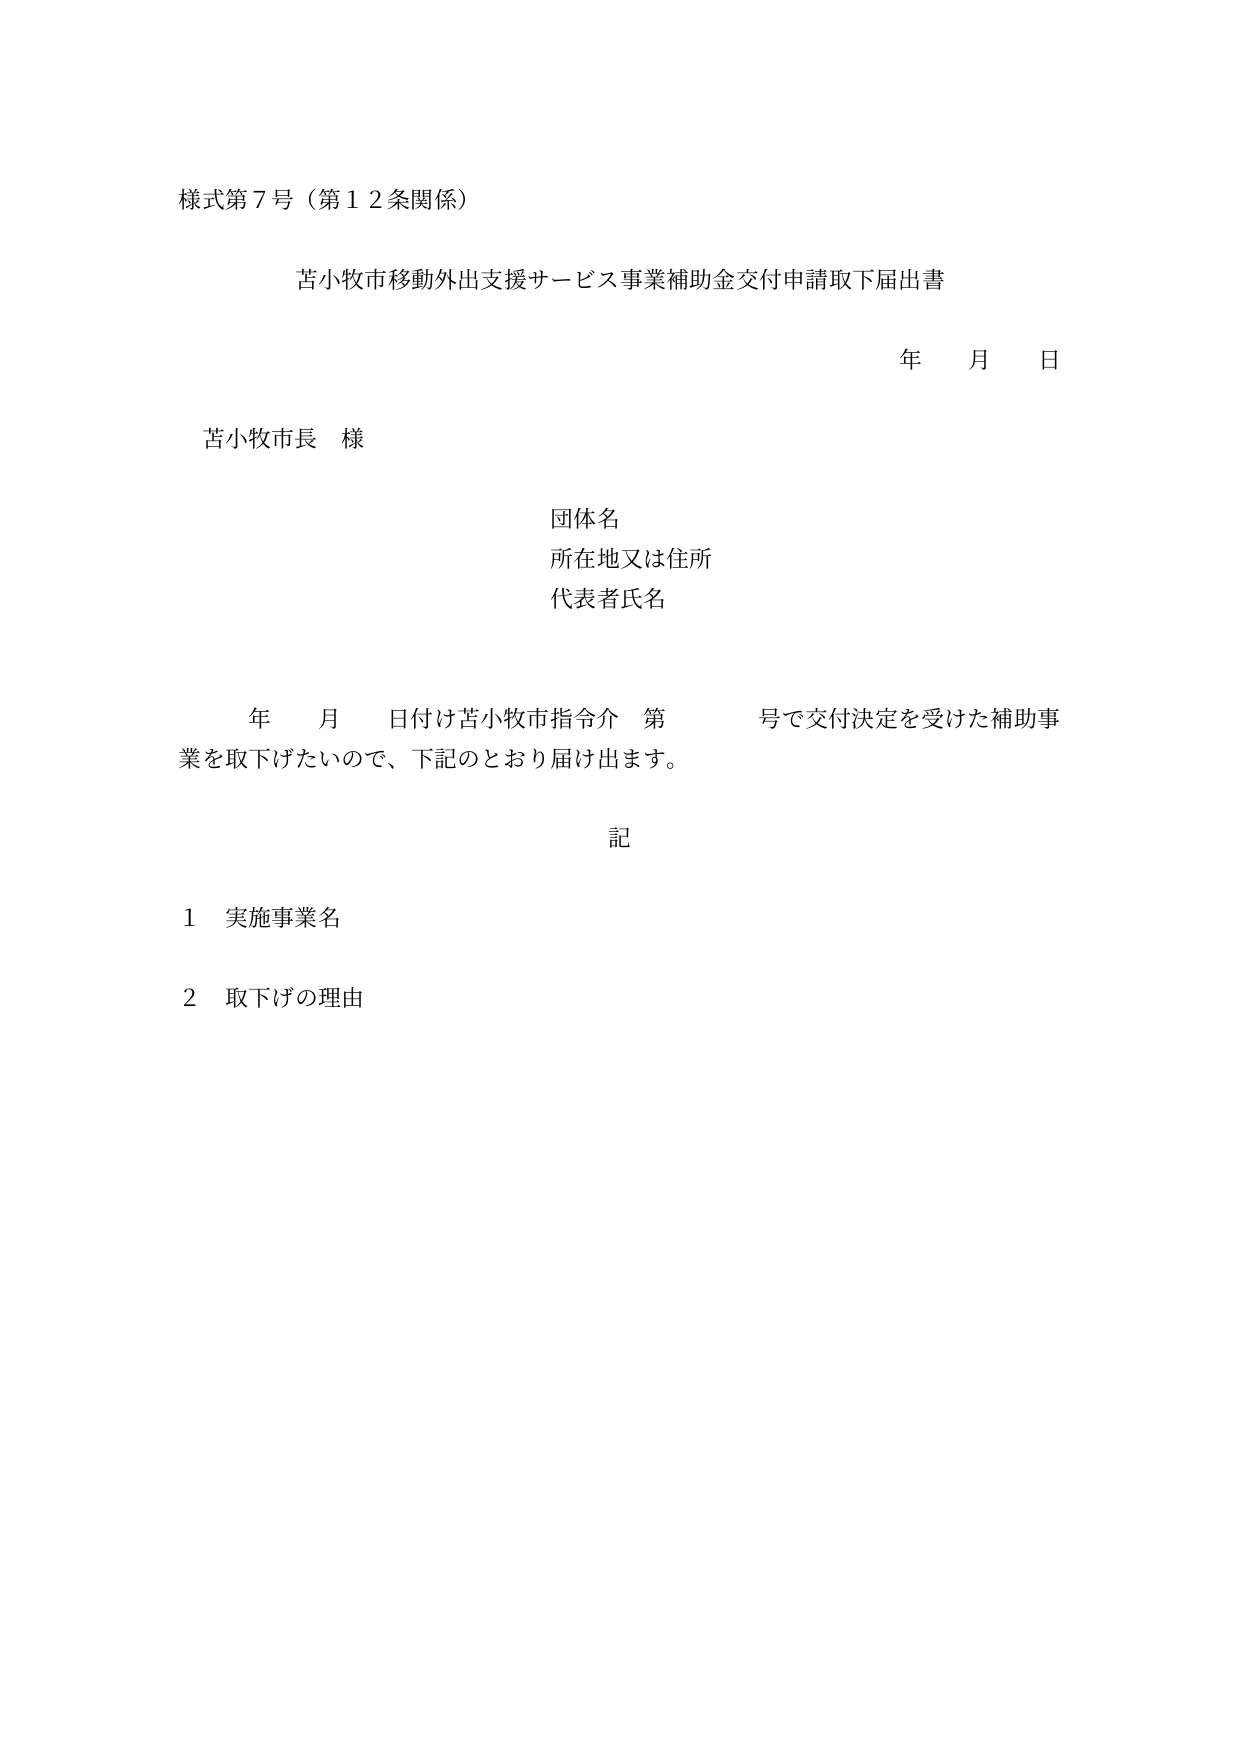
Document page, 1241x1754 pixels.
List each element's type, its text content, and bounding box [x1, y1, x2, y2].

text 様式第７号（第１２条関係） [179, 179, 1061, 219]
text 苫小牧市長 様 [179, 418, 1061, 458]
text １ 実施事業名 [179, 897, 1061, 937]
text 代表者氏名 [548, 578, 1061, 618]
text 記 [179, 817, 1061, 857]
text ２ 取下げの理由 [179, 977, 1061, 1017]
text 団体名 [548, 498, 1061, 538]
text 所在地又は住所 [548, 538, 1061, 578]
text 年 月 日付け苫小牧市指令介 第 号で交付決定を受けた補助事業を取下げたいので、下記のとおり届け出ます。 [179, 697, 1061, 777]
text 苫小牧市移動外出支援サービス事業補助金交付申請取下届出書 [179, 258, 1061, 298]
text 年 月 日 [179, 338, 1061, 378]
